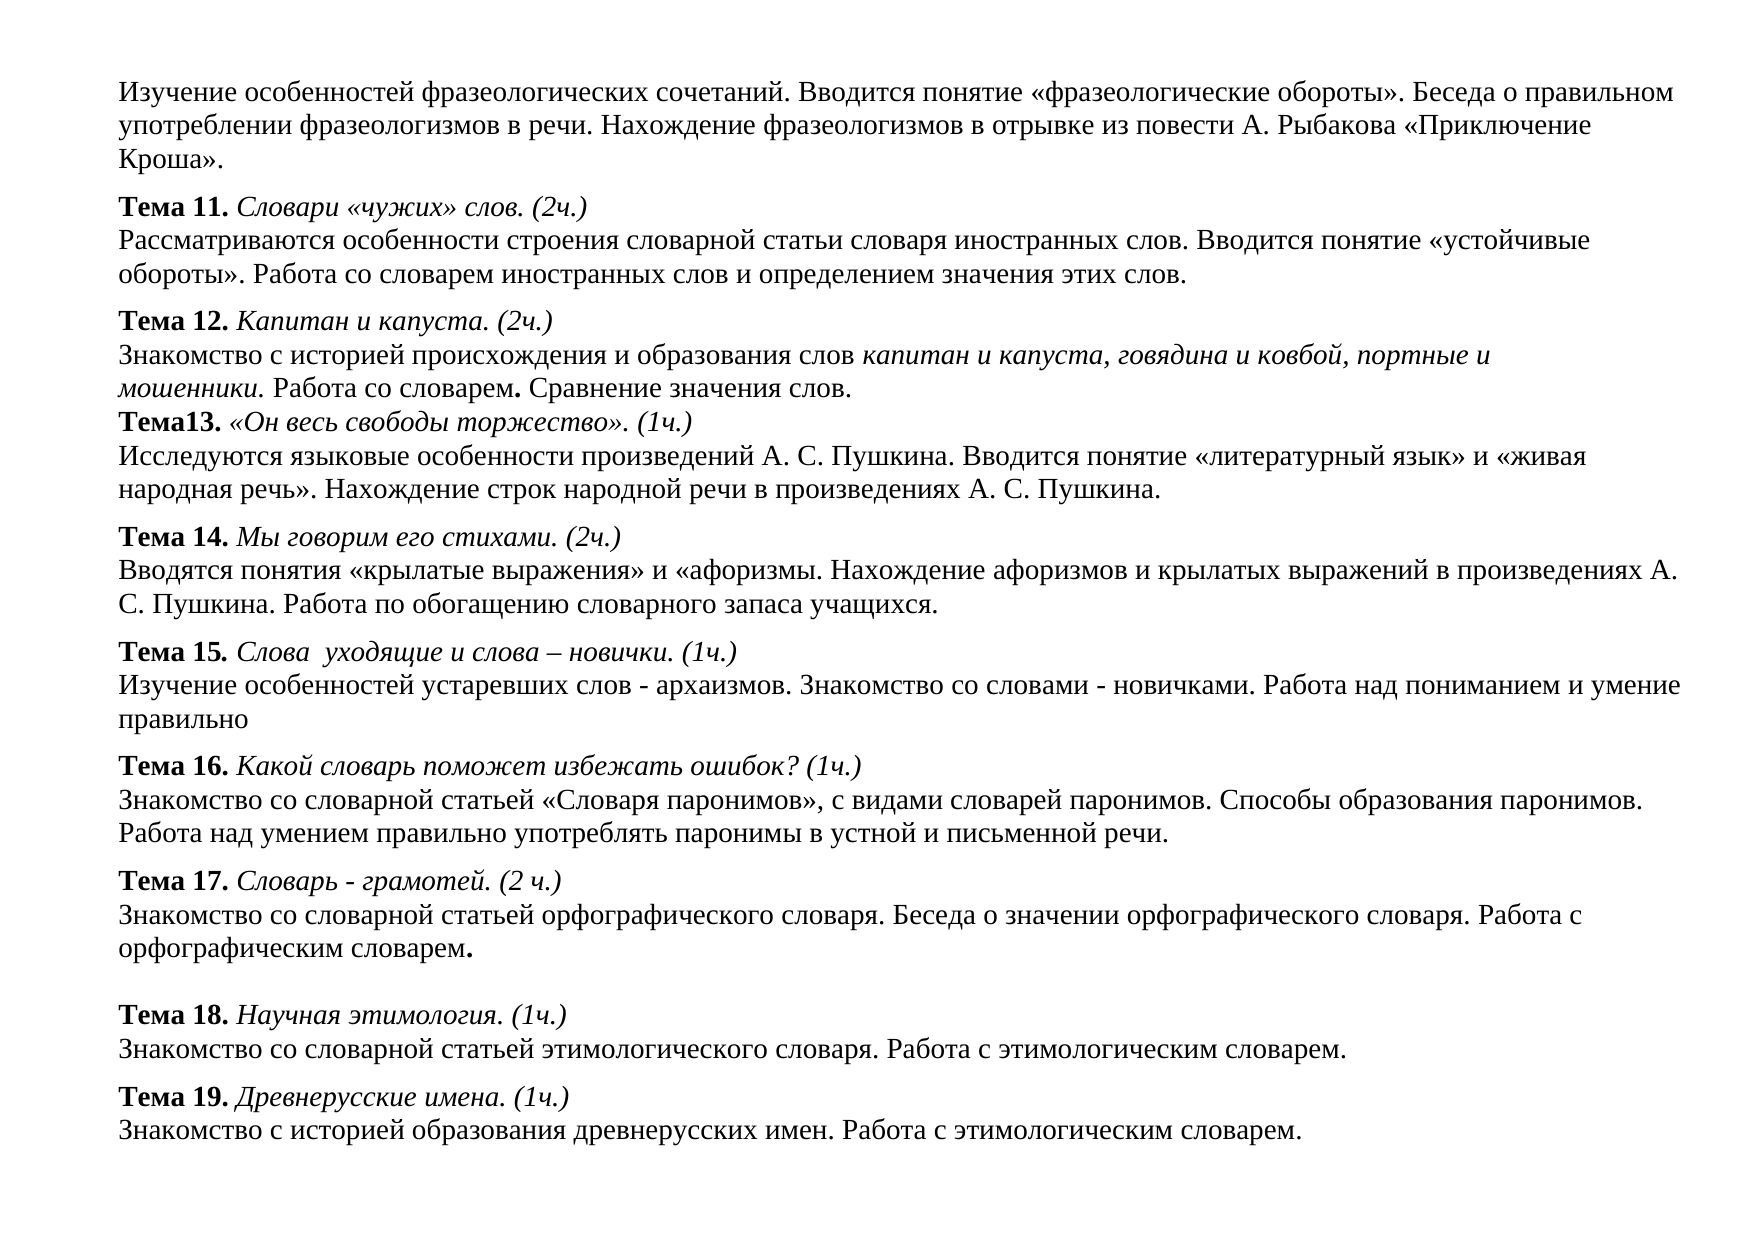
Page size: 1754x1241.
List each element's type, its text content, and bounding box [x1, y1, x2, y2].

text Изучение особенностей устаревших слов - архаизмов. Знакомство со словами - новичками. Работа над пониманием и умение правильно [118, 667, 1698, 734]
text Изучение особенностей фразеологических сочетаний. Вводится понятие «фразеологические обороты». Беседа о правильном употреблении фразеологизмов в речи. Нахождение фразеологизмов в отрывке из повести А. Рыбакова «Приключение Кроша». [118, 74, 1698, 174]
text Знакомство с историей происхождения и образования слов капитан и капуста, говядина и ковбой, портные и мошенники. Работа со словарем. Сравнение значения слов. [118, 337, 1698, 404]
text Тема 15. Слова уходящие и слова – новички. (1ч.) [118, 634, 1698, 667]
text Тема 16. Какой словарь поможет избежать ошибок? (1ч.) [118, 748, 1698, 782]
text Знакомство со словарной статьей «Словаря паронимов», с видами словарей паронимов. Способы образования паронимов. Работа над умением правильно употреблять паронимы в устной и письменной речи. [118, 782, 1698, 849]
text Тема 18. Научная этимология. (1ч.) [118, 997, 1698, 1031]
text Тема13. «Он весь свободы торжество». (1ч.) [118, 404, 1698, 438]
text Тема 17. Словарь - грамотей. (2 ч.) [118, 863, 1698, 897]
text Тема 19. Древнерусские имена. (1ч.) [118, 1079, 1698, 1112]
text Исследуются языковые особенности произведений А. С. Пушкина. Вводится понятие «литературный язык» и «живая народная речь». Нахождение строк народной речи в произведениях А. С. Пушкина. [118, 438, 1698, 505]
text Тема 12. Капитан и капуста. (2ч.) [118, 303, 1698, 337]
text Тема 11. Словари «чужих» слов. (2ч.) [118, 189, 1698, 222]
text Знакомство со словарной статьей этимологического словаря. Работа с этимологическим словарем. [118, 1031, 1698, 1064]
text Вводятся понятия «крылатые выражения» и «афоризмы. Нахождение афоризмов и крылатых выражений в произведениях А. С. Пушкина. Работа по обогащению словарного запаса учащихся. [118, 552, 1698, 619]
text Знакомство с историей образования древнерусских имен. Работа с этимологическим словарем. [118, 1112, 1698, 1146]
text Тема 14. Мы говорим его стихами. (2ч.) [118, 519, 1698, 552]
text Знакомство со словарной статьей орфографического словаря. Беседа о значении орфографического словаря. Работа с орфографическим словарем. [118, 897, 1698, 964]
text Рассматриваются особенности строения словарной статьи словаря иностранных слов. Вводится понятие «устойчивые обороты». Работа со словарем иностранных слов и определением значения этих слов. [118, 222, 1698, 289]
